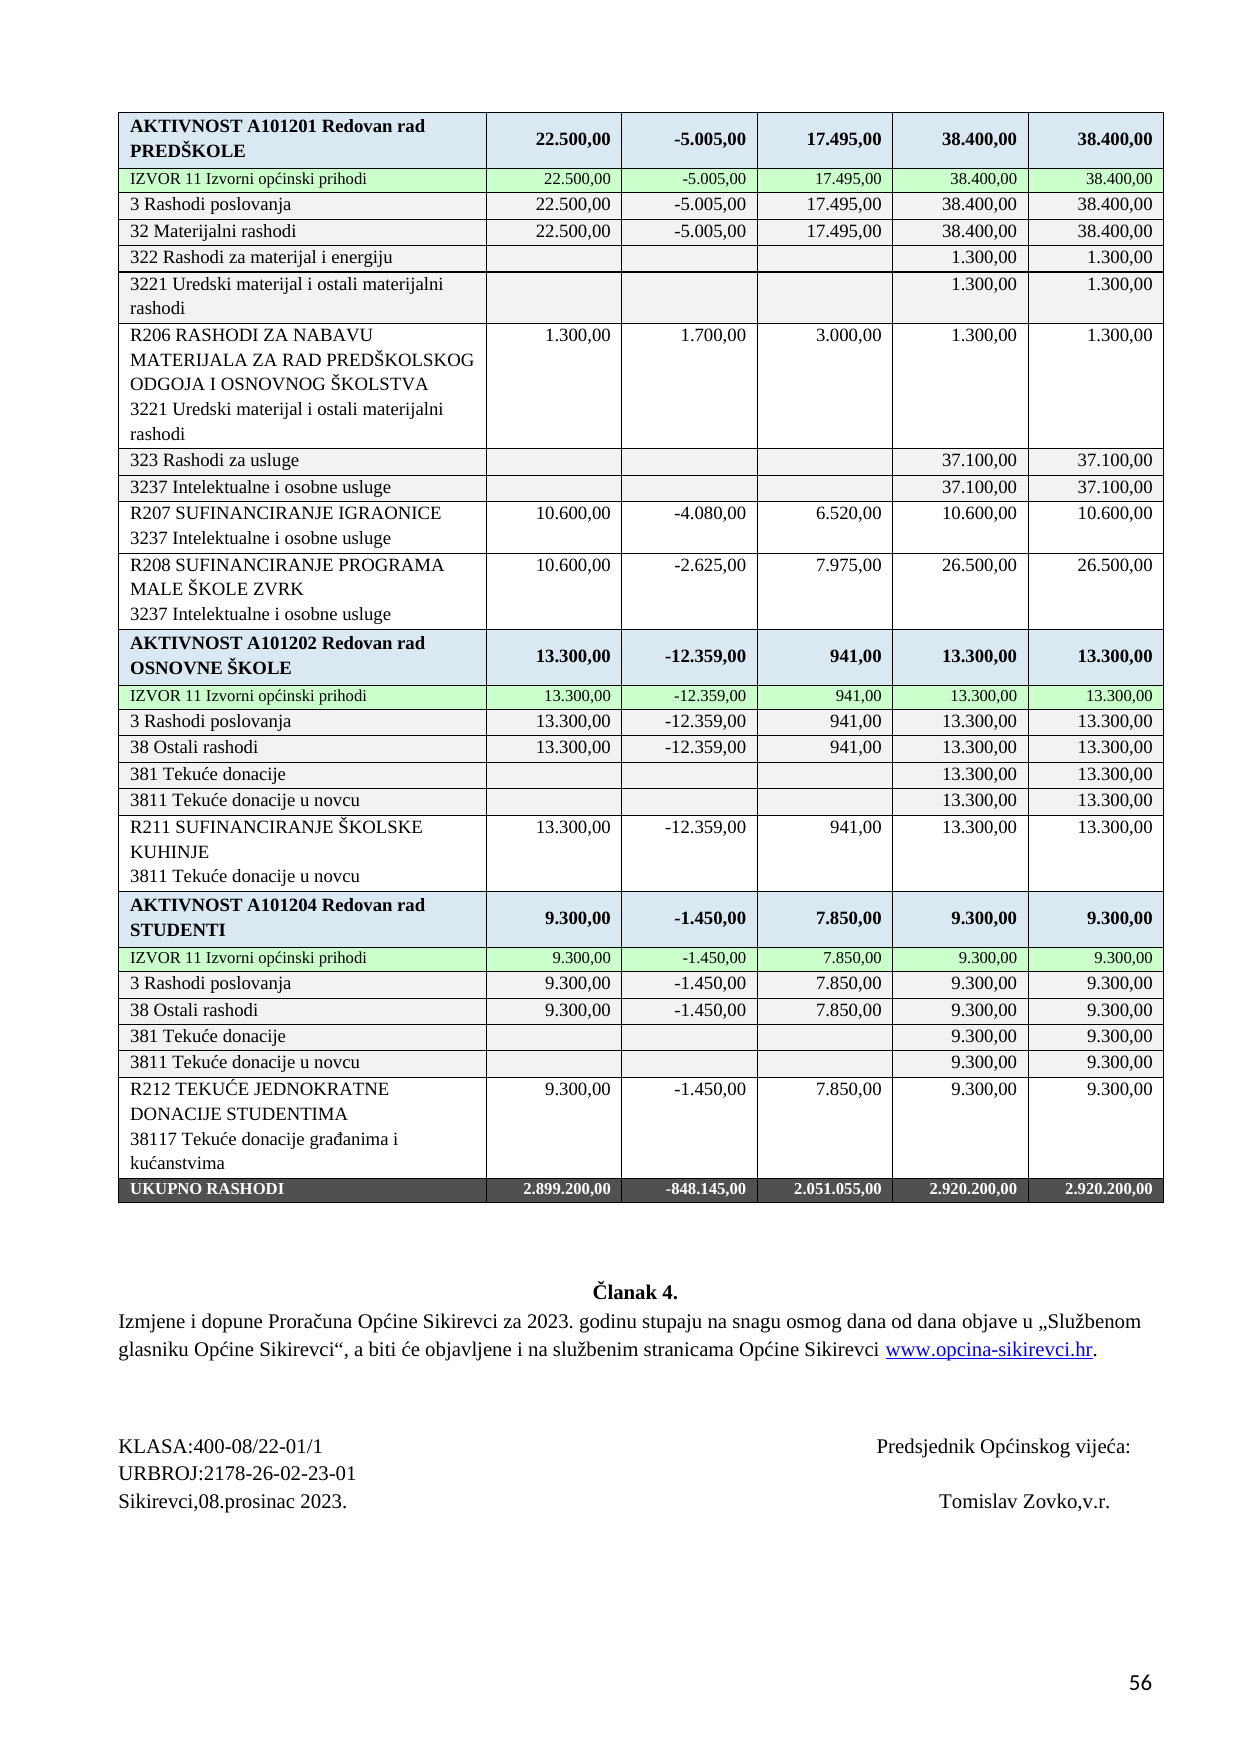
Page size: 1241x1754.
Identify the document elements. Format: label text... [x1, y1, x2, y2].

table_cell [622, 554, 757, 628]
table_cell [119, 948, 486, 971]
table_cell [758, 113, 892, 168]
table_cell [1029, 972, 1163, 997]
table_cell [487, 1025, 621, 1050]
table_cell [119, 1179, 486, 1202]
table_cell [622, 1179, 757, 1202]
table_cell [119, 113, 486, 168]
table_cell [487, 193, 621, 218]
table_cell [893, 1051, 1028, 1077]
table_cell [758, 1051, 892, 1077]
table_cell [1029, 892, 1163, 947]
text Članak 4. [118, 1280, 1152, 1304]
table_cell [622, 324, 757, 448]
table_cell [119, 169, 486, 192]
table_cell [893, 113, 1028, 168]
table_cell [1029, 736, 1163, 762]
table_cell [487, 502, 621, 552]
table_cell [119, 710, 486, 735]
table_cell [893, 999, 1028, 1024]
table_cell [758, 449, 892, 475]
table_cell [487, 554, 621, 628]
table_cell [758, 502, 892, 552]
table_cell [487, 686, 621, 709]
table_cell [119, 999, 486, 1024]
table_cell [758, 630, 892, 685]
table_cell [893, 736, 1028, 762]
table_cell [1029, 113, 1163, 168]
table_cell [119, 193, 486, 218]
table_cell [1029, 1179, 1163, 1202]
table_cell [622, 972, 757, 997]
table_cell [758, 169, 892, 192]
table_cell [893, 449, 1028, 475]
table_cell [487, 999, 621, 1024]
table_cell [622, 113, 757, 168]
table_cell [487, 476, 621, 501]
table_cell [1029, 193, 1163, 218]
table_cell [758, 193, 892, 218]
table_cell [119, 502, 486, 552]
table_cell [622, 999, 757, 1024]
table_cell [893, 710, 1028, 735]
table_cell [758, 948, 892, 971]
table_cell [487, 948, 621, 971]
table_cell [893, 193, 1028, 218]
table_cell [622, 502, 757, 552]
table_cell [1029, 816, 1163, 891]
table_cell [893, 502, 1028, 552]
text Izmjene i dopune Proračuna Općine Sikirevci za 2023. godinu stupaju na snagu osmog dana od dana objave u „Službenom glasniku Općine Sikirevci“, a biti će objavljene i na službenim stranicama Općine Sikirevci www.opcina-sikirevci.hr. [118, 1309, 1152, 1361]
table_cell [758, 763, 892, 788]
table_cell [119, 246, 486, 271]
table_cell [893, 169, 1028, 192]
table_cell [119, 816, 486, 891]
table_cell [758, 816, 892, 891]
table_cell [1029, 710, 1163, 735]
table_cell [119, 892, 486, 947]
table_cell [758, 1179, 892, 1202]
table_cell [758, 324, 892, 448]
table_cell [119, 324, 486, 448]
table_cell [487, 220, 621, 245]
text Sikirevci,08.prosinac 2023. Tomislav Zovko,v.r. [118, 1489, 1152, 1513]
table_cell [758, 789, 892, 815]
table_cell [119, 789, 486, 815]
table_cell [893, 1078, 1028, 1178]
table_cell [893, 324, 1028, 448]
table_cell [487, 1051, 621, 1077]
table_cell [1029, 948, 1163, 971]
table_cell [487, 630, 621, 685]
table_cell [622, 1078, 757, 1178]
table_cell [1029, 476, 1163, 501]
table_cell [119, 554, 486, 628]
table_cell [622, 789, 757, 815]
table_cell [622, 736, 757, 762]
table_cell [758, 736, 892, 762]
text KLASA:400-08/22-01/1 Predsjednik Općinskog vijeća: [118, 1434, 1152, 1458]
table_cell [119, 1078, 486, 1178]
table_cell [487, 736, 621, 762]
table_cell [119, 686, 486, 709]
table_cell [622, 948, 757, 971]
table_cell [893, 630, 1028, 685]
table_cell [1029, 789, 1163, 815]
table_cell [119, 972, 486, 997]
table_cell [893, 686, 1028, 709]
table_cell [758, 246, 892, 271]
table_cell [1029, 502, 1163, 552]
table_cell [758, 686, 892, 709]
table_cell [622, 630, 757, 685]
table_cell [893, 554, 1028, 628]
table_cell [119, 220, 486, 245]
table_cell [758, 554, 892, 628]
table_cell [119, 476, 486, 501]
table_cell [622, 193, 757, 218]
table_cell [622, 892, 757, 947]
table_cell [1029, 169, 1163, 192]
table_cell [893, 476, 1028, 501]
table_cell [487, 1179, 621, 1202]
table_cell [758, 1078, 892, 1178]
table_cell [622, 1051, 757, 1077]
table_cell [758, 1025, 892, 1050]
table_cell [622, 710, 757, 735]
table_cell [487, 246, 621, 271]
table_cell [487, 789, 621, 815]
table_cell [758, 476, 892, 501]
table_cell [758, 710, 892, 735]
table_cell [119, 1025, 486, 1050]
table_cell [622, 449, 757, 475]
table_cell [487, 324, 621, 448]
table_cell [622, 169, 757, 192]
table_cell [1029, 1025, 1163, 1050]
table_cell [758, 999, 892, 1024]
text URBROJ:2178-26-02-23-01 [118, 1461, 1152, 1485]
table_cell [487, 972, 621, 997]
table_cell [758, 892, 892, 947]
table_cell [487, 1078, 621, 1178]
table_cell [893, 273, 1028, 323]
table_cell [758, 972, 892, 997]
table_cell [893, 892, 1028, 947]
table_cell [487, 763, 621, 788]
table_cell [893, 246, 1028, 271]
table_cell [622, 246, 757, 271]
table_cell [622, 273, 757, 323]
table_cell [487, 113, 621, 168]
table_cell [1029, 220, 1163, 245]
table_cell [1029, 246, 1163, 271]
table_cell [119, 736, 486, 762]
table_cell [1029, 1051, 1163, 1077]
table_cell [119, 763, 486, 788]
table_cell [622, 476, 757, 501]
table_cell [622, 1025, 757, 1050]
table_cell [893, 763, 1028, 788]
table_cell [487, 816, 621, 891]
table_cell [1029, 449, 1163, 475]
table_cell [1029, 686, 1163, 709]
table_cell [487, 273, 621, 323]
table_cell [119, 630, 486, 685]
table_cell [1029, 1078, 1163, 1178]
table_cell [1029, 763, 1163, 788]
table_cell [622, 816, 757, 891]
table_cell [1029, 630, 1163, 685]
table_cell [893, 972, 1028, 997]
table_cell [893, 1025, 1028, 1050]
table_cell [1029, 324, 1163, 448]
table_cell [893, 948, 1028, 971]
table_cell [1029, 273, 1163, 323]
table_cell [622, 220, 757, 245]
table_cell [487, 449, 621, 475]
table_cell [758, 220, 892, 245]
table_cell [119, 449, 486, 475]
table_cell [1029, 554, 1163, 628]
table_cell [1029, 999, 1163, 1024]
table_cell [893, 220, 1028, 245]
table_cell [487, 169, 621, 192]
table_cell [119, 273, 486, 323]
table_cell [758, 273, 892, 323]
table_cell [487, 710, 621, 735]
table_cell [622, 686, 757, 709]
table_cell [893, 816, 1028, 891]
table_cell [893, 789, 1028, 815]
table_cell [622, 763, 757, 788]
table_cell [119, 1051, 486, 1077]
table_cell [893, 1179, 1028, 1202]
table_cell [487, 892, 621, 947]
